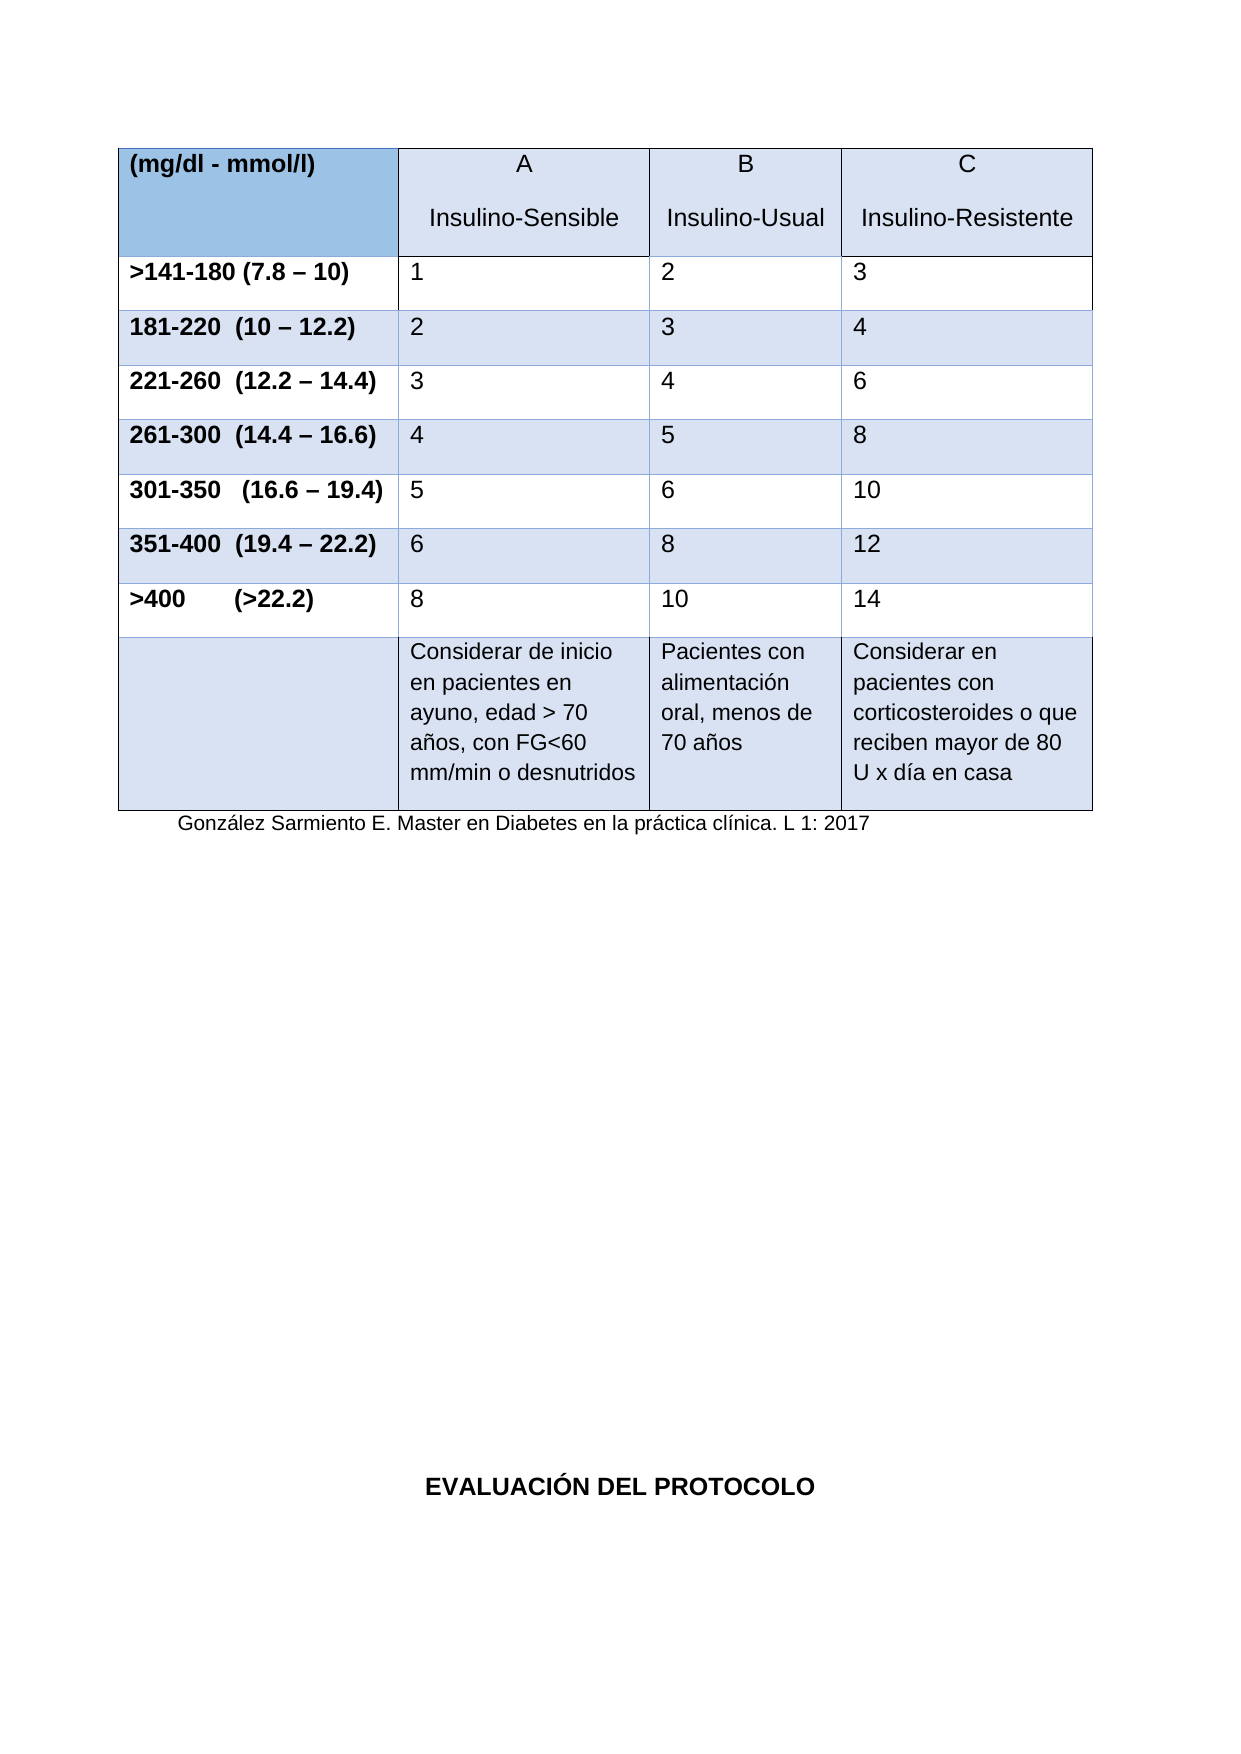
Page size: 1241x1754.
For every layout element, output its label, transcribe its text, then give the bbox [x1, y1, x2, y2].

table_cell 10 [650, 584, 841, 637]
table_cell Pacientes con alimentación oral, menos de 70 años [650, 638, 841, 810]
text González Sarmiento E. Master en Diabetes en la práctica clínica. L 1: 2017 [177, 811, 1063, 835]
table_cell 1 [399, 257, 649, 310]
table_cell 2 [399, 311, 649, 365]
table_cell 6 [399, 529, 649, 583]
table_cell A Insulino-Sensible [399, 149, 649, 256]
table_cell 8 [842, 420, 1092, 474]
table_cell >400 (>22.2) [119, 584, 398, 637]
table_cell Considerar de inicio en pacientes en ayuno, edad > 70 años, con FG<60 mm/min o desnutridos [399, 638, 649, 810]
table_cell 3 [842, 257, 1092, 310]
table_cell 3 [650, 311, 841, 365]
table_cell 4 [650, 366, 841, 419]
table_cell 10 [842, 475, 1092, 528]
table_cell 351-400 (19.4 – 22.2) [119, 529, 398, 583]
table_cell 12 [842, 529, 1092, 583]
table_cell 6 [842, 366, 1092, 419]
table_cell 8 [399, 584, 649, 637]
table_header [119, 149, 398, 256]
table_cell 3 [399, 366, 649, 419]
table_cell 4 [842, 311, 1092, 365]
table_cell C Insulino-Resistente [842, 149, 1092, 256]
table_cell [119, 638, 398, 810]
text EVALUACIÓN DEL PROTOCOLO [177, 1471, 1063, 1500]
table_cell 2 [650, 257, 841, 310]
table_cell 261-300 (14.4 – 16.6) [119, 420, 398, 474]
table_cell 181-220 (10 – 12.2) [119, 311, 398, 365]
table_cell 8 [650, 529, 841, 583]
table_cell 6 [650, 475, 841, 528]
table_cell B Insulino-Usual [650, 149, 841, 256]
table_cell >141-180 (7.8 – 10) [119, 257, 398, 310]
table_cell 14 [842, 584, 1092, 637]
table_cell 4 [399, 420, 649, 474]
table_cell 5 [399, 475, 649, 528]
table_cell 301-350 (16.6 – 19.4) [119, 475, 398, 528]
table_cell 5 [650, 420, 841, 474]
table_cell Considerar en pacientes con corticosteroides o que reciben mayor de 80 U x día en casa [842, 638, 1092, 810]
table_cell 221-260 (12.2 – 14.4) [119, 366, 398, 419]
